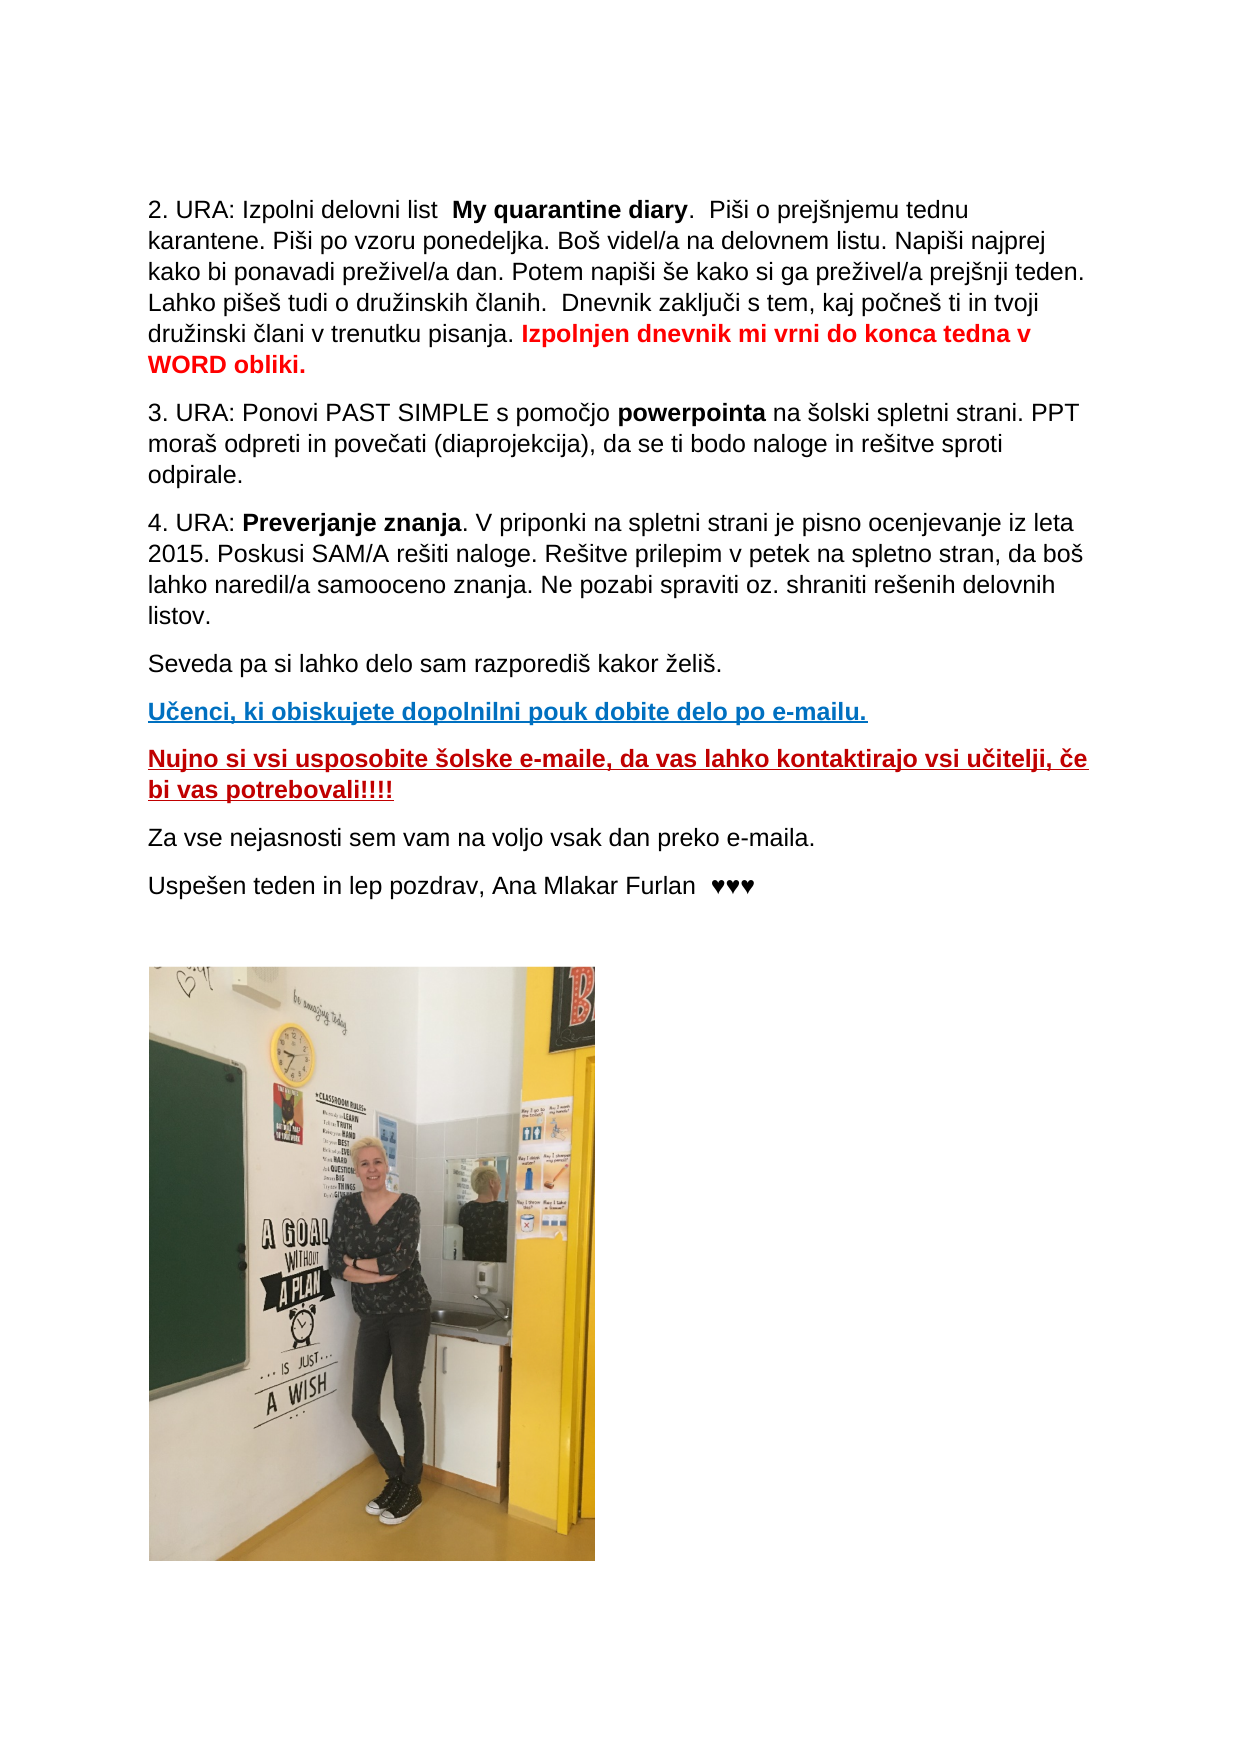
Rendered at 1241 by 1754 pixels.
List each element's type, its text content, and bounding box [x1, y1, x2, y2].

picture [149, 967, 595, 1560]
text Učenci, ki obiskujete dopolnilni pouk dobite delo po e-mailu. [148, 697, 1093, 725]
text 3. URA: Ponovi PAST SIMPLE s pomočjo powerpointa na šolski spletni strani. PPT moraš odpreti in povečati (diaprojekcija), da se ti bodo naloge in rešitve sproti odpirale. [148, 398, 1093, 489]
text Za vse nejasnosti sem vam na voljo vsak dan preko e-maila. [148, 823, 1093, 852]
text Seveda pa si lahko delo sam razporediš kakor želiš. [148, 649, 1093, 678]
text Nujno si vsi usposobite šolske e-maile, da vas lahko kontaktirajo vsi učitelji, če bi vas potrebovali!!!! [148, 744, 1093, 804]
text 4. URA: Preverjanje znanja. V priponki na spletni strani je pisno ocenjevanje iz leta 2015. Poskusi SAM/A rešiti naloge. Rešitve prilepim v petek na spletno stran, da boš lahko naredil/a samooceno znanja. Ne pozabi spraviti oz. shraniti rešenih delovnih listov. [148, 508, 1093, 630]
text 2. URA: Izpolni delovni list My quarantine diary. Piši o prejšnjemu tednu karantene. Piši po vzoru ponedeljka. Boš videl/a na delovnem listu. Napiši najprej kako bi ponavadi preživel/a dan. Potem napiši še kako si ga preživel/a prejšnji teden. Lahko pišeš tudi o družinskih članih. Dnevnik zaključi s tem, kaj počneš ti in tvoji družinski člani v trenutku pisanja. Izpolnjen dnevnik mi vrni do konca tedna v WORD obliki. [148, 195, 1093, 379]
text Uspešen teden in lep pozdrav, Ana Mlakar Furlan ♥♥♥ [148, 871, 1093, 899]
